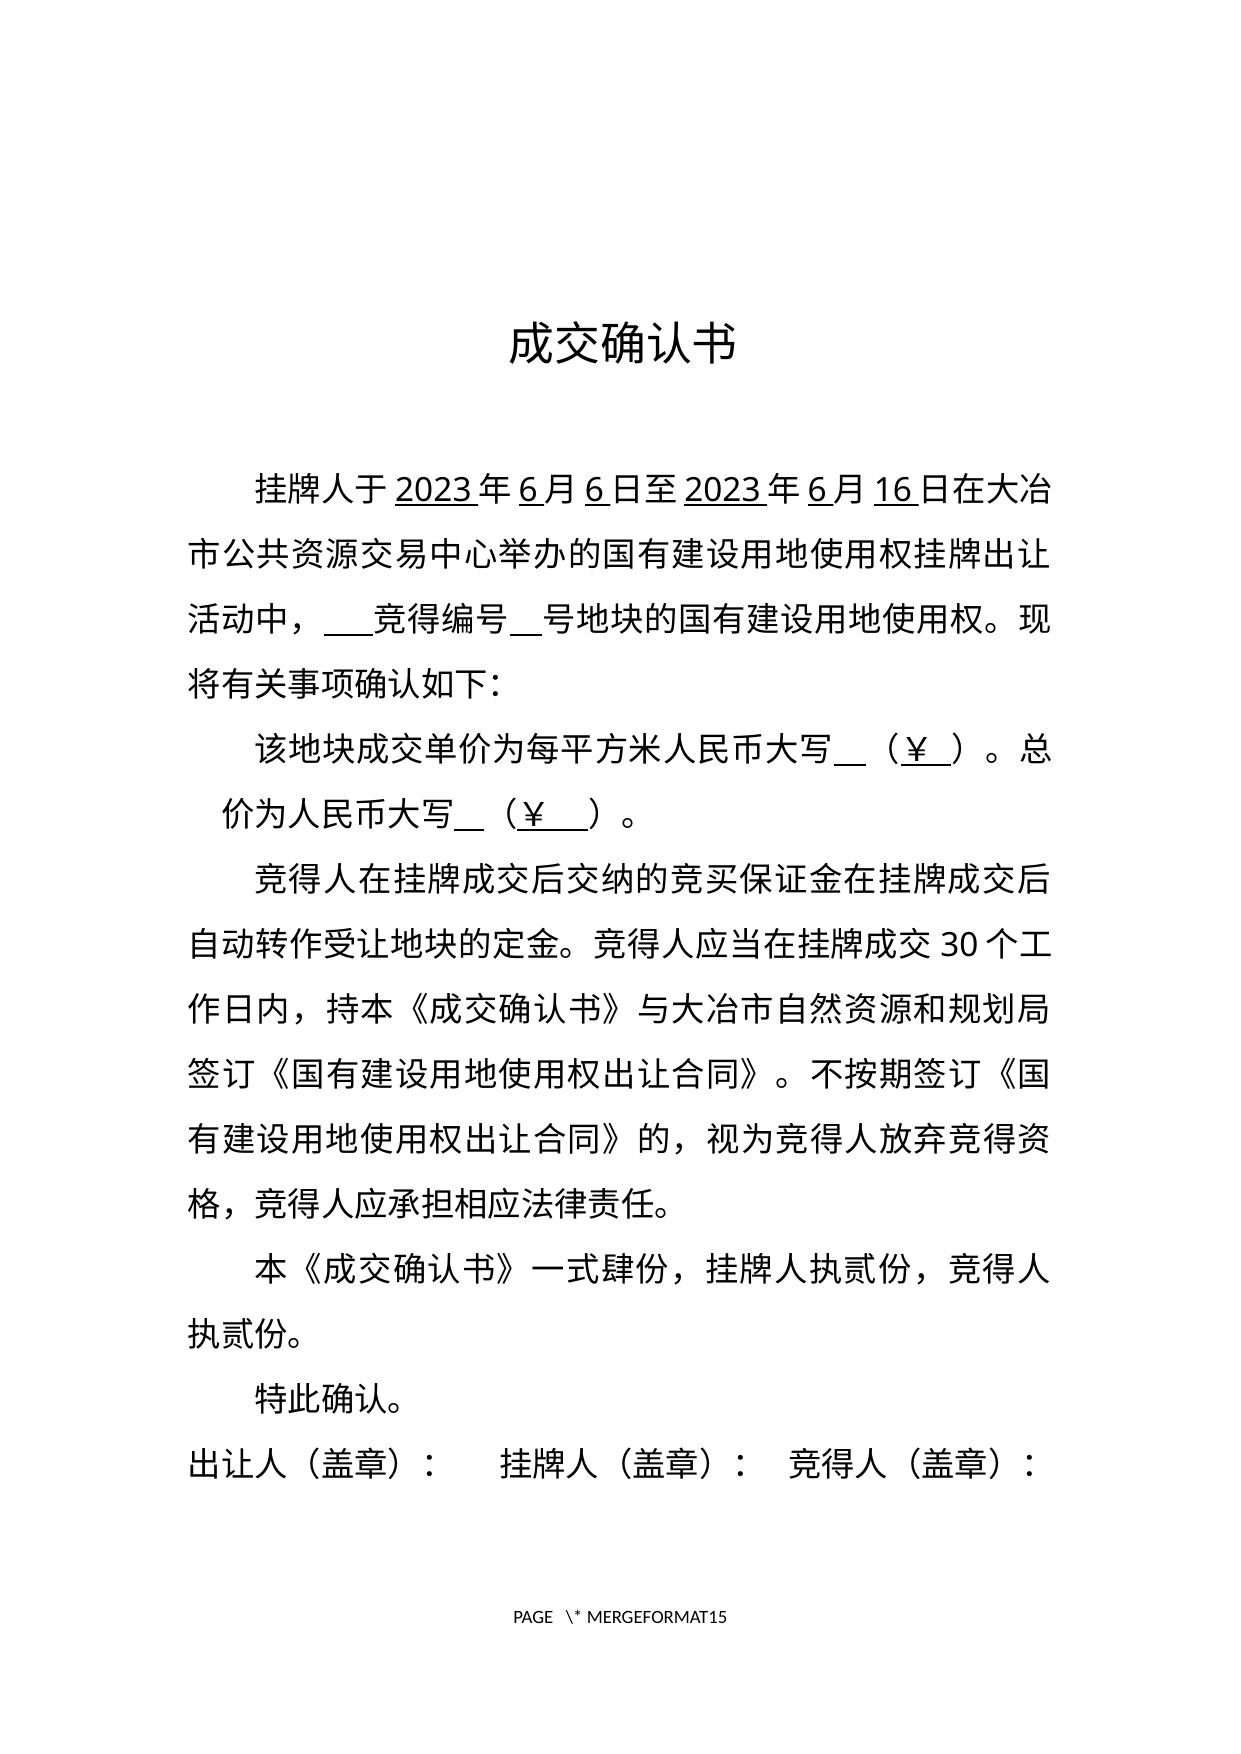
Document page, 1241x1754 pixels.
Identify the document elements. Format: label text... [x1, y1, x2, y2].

text 竞得人在挂牌成交后交纳的竞买保证金在挂牌成交后自动转作受让地块的定金。竞得人应当在挂牌成交30个工作日内，持本《成交确认书》与大冶市自然资源和规划局签订《国有建设用地使用权出让合同》。不按期签订《国有建设用地使用权出让合同》的，视为竞得人放弃竞得资格，竞得人应承担相应法律责任。 [187, 844, 1053, 1234]
text 挂牌人于2023年6月6日至2023年6月16日在大冶市公共资源交易中心举办的国有建设用地使用权挂牌出让活动中， 竞得编号 号地块的国有建设用地使用权。现将有关事项确认如下： [187, 454, 1053, 714]
text 出让人（盖章）： 挂牌人（盖章）： 竞得人（盖章）： [187, 1429, 1053, 1494]
text 成交确认书 [187, 292, 1053, 389]
text 该地块成交单价为每平方米人民币大写 （￥ ）。总价为人民币大写 （￥ ）。 [221, 714, 1053, 844]
text 本《成交确认书》一式肆份，挂牌人执贰份，竞得人执贰份。 [187, 1234, 1053, 1364]
text 特此确认。 [187, 1364, 1053, 1429]
